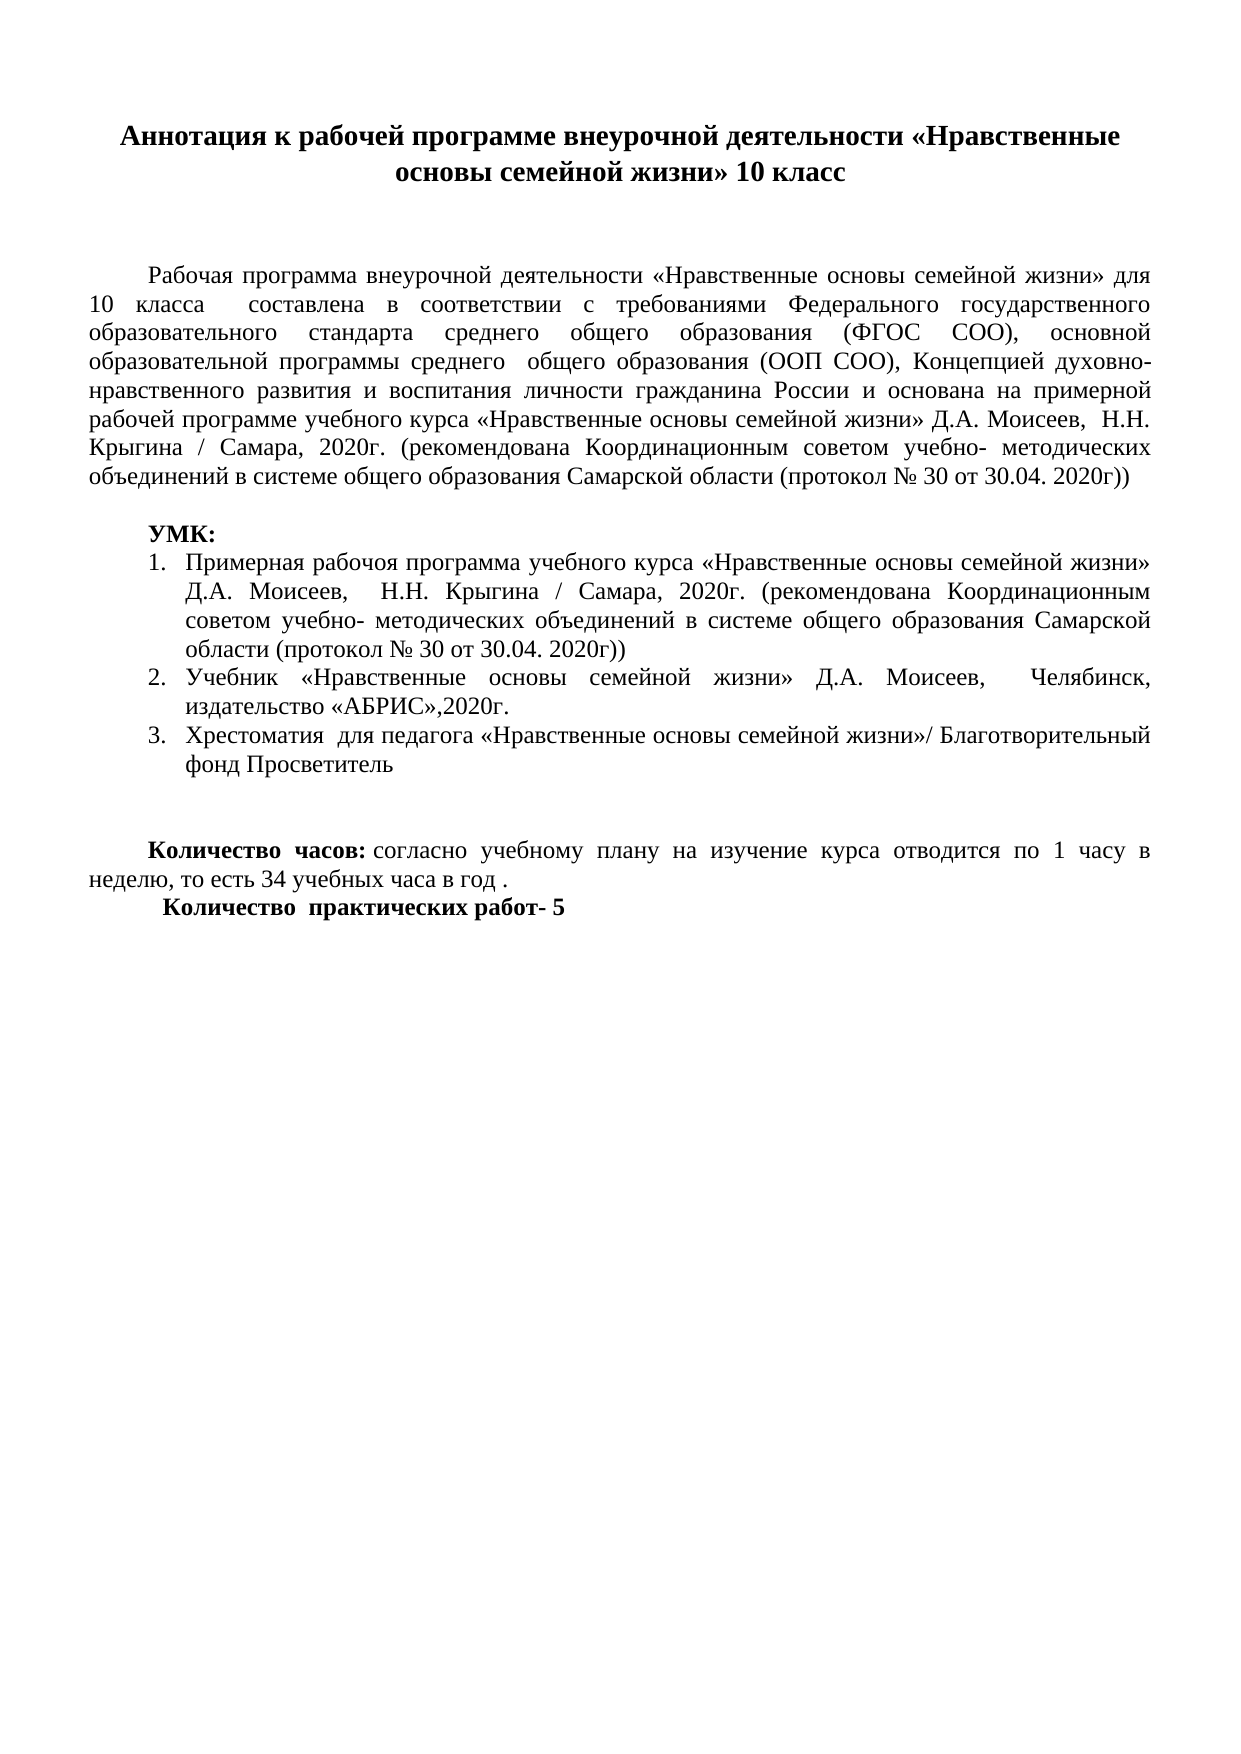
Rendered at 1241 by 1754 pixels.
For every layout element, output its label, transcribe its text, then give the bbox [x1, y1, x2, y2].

list Примерная рабочоя программа учебного курса «Нравственные основы семейной жизни» Д.А. Моисеев, Н.Н. Крыгина / Самара, 2020г. (рекомендована Координационным советом учебно- методических объединений в системе общего образования Самарской области (протокол № 30 от 30.04. 2020г)) [148, 547, 1152, 662]
list Учебник «Нравственные основы семейной жизни» Д.А. Моисеев, Челябинск, издательство «АБРИС»,2020г. [148, 662, 1152, 720]
text Аннотация к рабочей программе внеурочной деятельности «Нравственные основы семейной жизни» 10 класс [89, 118, 1152, 188]
list Хрестоматия для педагога «Нравственные основы семейной жизни»/ Благотворительный фонд Просветитель [148, 720, 1152, 777]
text Рабочая программа внеурочной деятельности «Нравственные основы семейной жизни» для 10 класса составлена в соответствии с требованиями Федерального государственного образовательного стандарта среднего общего образования (ФГОС СОО), основной образовательной программы среднего общего образования (ООП СОО), Концепцией духовнонравственного развития и воспитания личности гражданина России и основана на примерной рабочей программе учебного курса «Нравственные основы семейной жизни» Д.А. Моисеев, Н.Н. Крыгина / Самара, 2020г. (рекомендована Координационным советом учебно- методических объединений в системе общего образования Самарской области (протокол № 30 от 30.04. 2020г)) [89, 260, 1152, 490]
text Количество практических работ- 5 [89, 892, 1152, 921]
text УМК: [89, 519, 1152, 547]
text Количество часов: согласно учебному плану на изучение курса отводится по 1 часу в неделю, то есть 34 учебных часа в год . [89, 835, 1152, 892]
